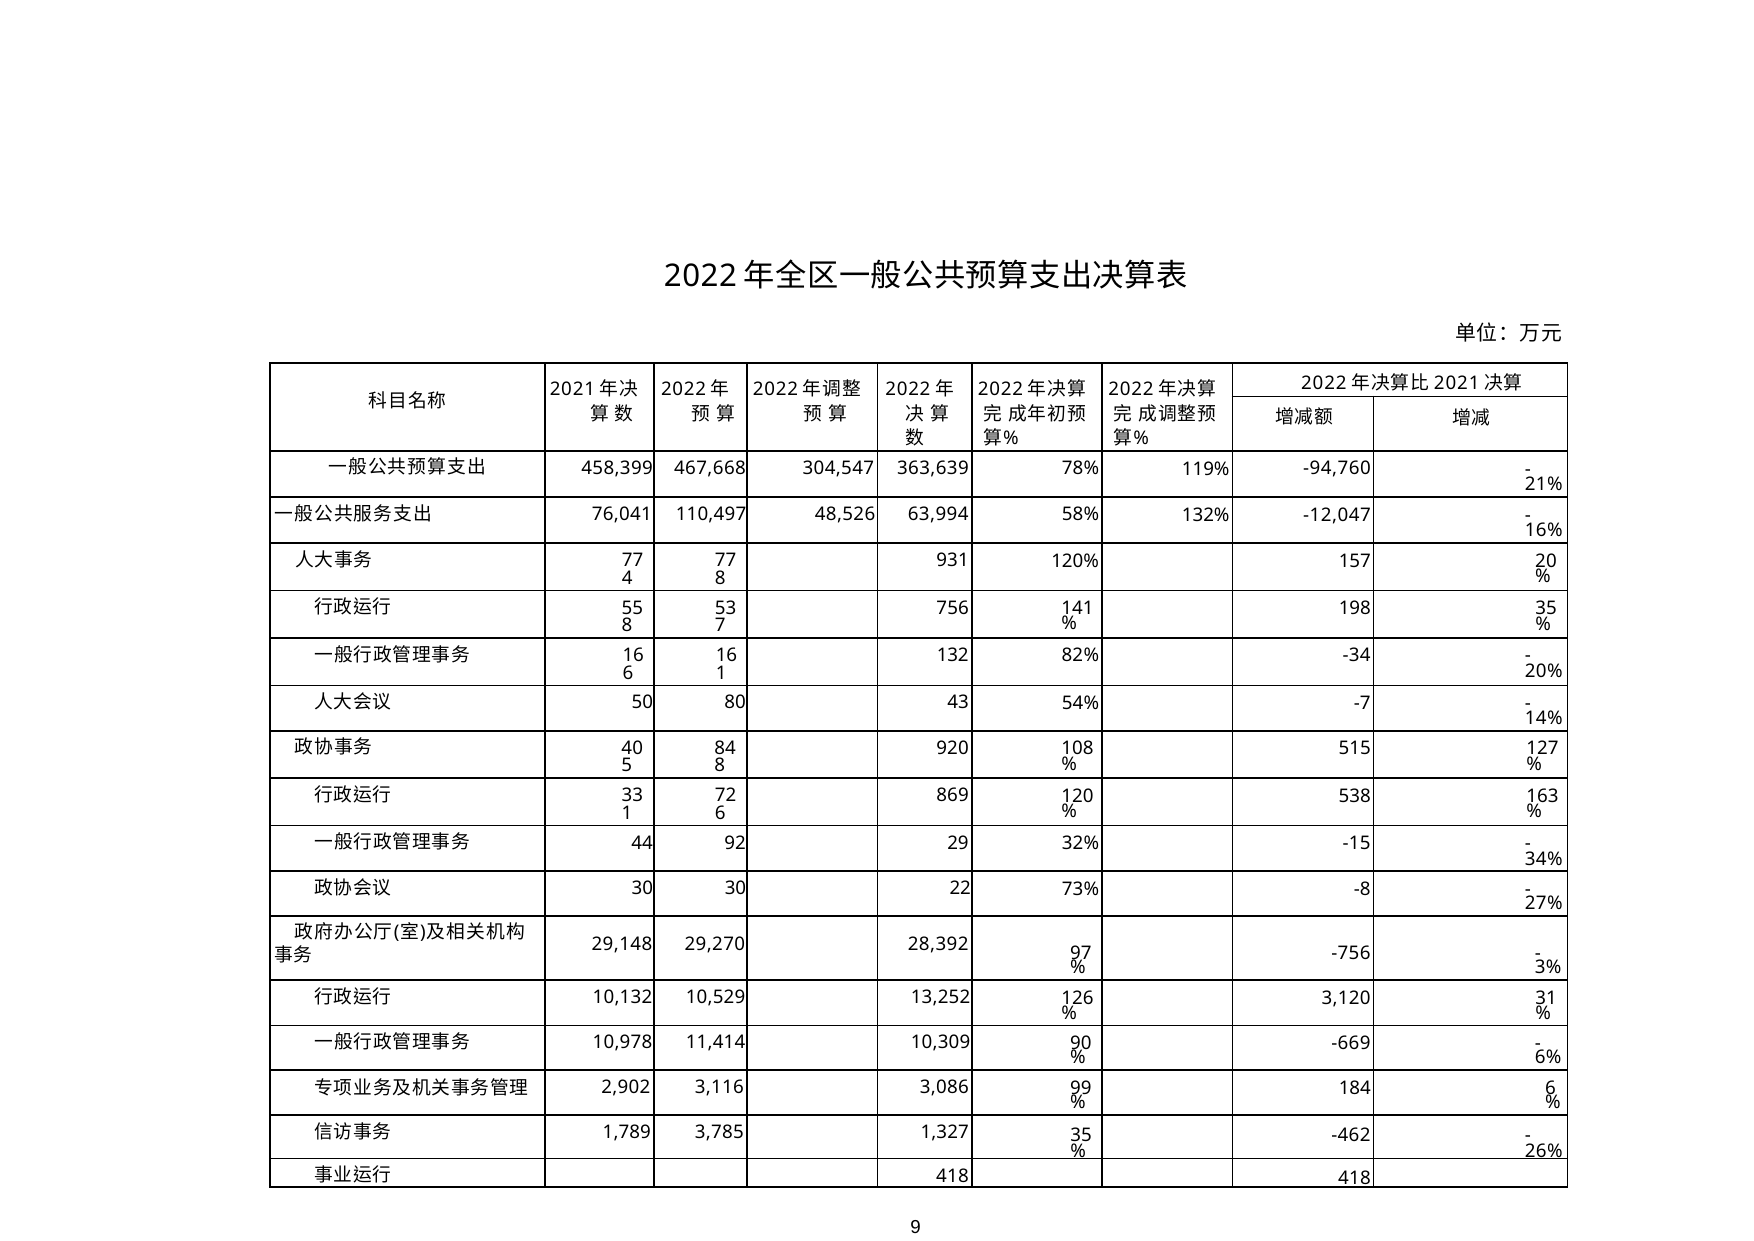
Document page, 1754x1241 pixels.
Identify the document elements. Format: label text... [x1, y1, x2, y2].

table_cell 869 [878, 779, 971, 825]
table_cell [546, 1159, 653, 1186]
table_cell 3,086 [878, 1071, 971, 1114]
table_cell 99% [973, 1071, 1101, 1114]
table_header 2022年预 算 [655, 364, 746, 450]
table_cell 304,547 [748, 452, 877, 496]
table_cell 人大事务 [271, 544, 544, 590]
table_cell 90% [973, 1026, 1101, 1069]
table_cell -6% [1374, 1026, 1567, 1069]
table_cell 29,148 [546, 917, 653, 979]
table_cell 198 [1233, 591, 1373, 637]
table_cell 2,902 [546, 1071, 653, 1114]
table_cell 108% [973, 732, 1101, 777]
table_cell 848 [655, 732, 746, 777]
table_cell [1103, 1159, 1232, 1186]
table_cell 22 [878, 872, 971, 915]
table_cell 35% [973, 1116, 1101, 1158]
table_cell 1,789 [546, 1116, 653, 1158]
table_cell 10,309 [878, 1026, 971, 1069]
table_cell 28,392 [878, 917, 971, 979]
table_cell 32% [973, 826, 1101, 870]
table_cell 20% [1374, 544, 1567, 590]
table_cell [1103, 1026, 1232, 1069]
table_cell 161 [655, 639, 746, 684]
table_header 2022年决 算数 [878, 364, 971, 450]
table_cell 行政运行 [271, 591, 544, 637]
table_cell -8 [1233, 872, 1373, 915]
table_cell 1,327 [878, 1116, 971, 1158]
table_cell 458,399 [546, 452, 653, 496]
table_cell 48,526 [748, 498, 877, 542]
table_cell 政协事务 [271, 732, 544, 777]
table_cell 920 [878, 732, 971, 777]
table_cell 97% [973, 917, 1101, 979]
table_cell 54% [973, 686, 1101, 730]
table_cell [748, 1071, 877, 1114]
table_cell [748, 732, 877, 777]
table_cell -14% [1374, 686, 1567, 730]
table_cell -3% [1374, 917, 1567, 979]
table_cell 467,668 [655, 452, 746, 496]
table_cell 13,252 [878, 981, 971, 1024]
table_cell 726 [655, 779, 746, 825]
table_cell 126% [973, 981, 1101, 1024]
table_cell [973, 1159, 1101, 1186]
table_cell 157 [1233, 544, 1373, 590]
table_cell 80 [655, 686, 746, 730]
table_cell [748, 872, 877, 915]
table_cell 418 [878, 1159, 971, 1186]
table_cell [1103, 544, 1232, 590]
table_cell -462 [1233, 1116, 1373, 1158]
table_cell [1103, 872, 1232, 915]
table_cell [1103, 1116, 1232, 1158]
table_cell 29,270 [655, 917, 746, 979]
text 2022年全区一般公共预算支出决算表 [664, 253, 1568, 295]
table_cell 专项业务及机关事务管理 [271, 1071, 544, 1114]
table_cell [655, 1159, 746, 1186]
table_cell [748, 1026, 877, 1069]
table_cell [1103, 1071, 1232, 1114]
table_cell [748, 591, 877, 637]
table_cell 418 [1233, 1159, 1373, 1186]
table_cell 141% [973, 591, 1101, 637]
table_cell 一般行政管理事务 [271, 1026, 544, 1069]
table_cell [1103, 826, 1232, 870]
table_cell [748, 981, 877, 1024]
table_cell -94,760 [1233, 452, 1373, 496]
table_cell 163% [1374, 779, 1567, 825]
table_header 2021年决算 数 [546, 364, 653, 450]
table_cell 132% [1103, 498, 1232, 542]
table_cell 增减 [1374, 397, 1567, 450]
table_header 2022年调整预 算 [748, 364, 877, 450]
table_cell [748, 544, 877, 590]
table_cell 73% [973, 872, 1101, 915]
text 单位：万元 [1455, 317, 1568, 346]
table_cell 78% [973, 452, 1101, 496]
table_cell -20% [1374, 639, 1567, 684]
table_cell 事业运行 [271, 1159, 544, 1186]
table_cell 44 [546, 826, 653, 870]
table_cell 一般行政管理事务 [271, 639, 544, 684]
table_cell 756 [878, 591, 971, 637]
table_cell [748, 686, 877, 730]
table_cell 127% [1374, 732, 1567, 777]
table_cell 29 [878, 826, 971, 870]
table_cell 558 [546, 591, 653, 637]
table_cell [748, 639, 877, 684]
table_cell 30 [655, 872, 746, 915]
table_cell 增减额 [1233, 397, 1373, 450]
table_cell 一般行政管理事务 [271, 826, 544, 870]
table_cell 行政运行 [271, 981, 544, 1024]
table_cell 政府办公厅(室)及相关机构 事务 [271, 917, 544, 979]
table_cell 6% [1374, 1071, 1567, 1114]
table_cell -26% [1374, 1116, 1567, 1158]
table_cell 信访事务 [271, 1116, 544, 1158]
table_cell [1103, 639, 1232, 684]
table_cell 10,132 [546, 981, 653, 1024]
table_cell 63,994 [878, 498, 971, 542]
table_cell 110,497 [655, 498, 746, 542]
table_cell 10,978 [546, 1026, 653, 1069]
table_header 2022年决算比2021决算 [1233, 364, 1567, 396]
table_cell 31% [1374, 981, 1567, 1024]
table_cell 58% [973, 498, 1101, 542]
table_cell 515 [1233, 732, 1373, 777]
table_cell 120% [973, 779, 1101, 825]
table_cell 行政运行 [271, 779, 544, 825]
table_cell 82% [973, 639, 1101, 684]
table_cell -12,047 [1233, 498, 1373, 542]
table_cell 政协会议 [271, 872, 544, 915]
table_cell 人大会议 [271, 686, 544, 730]
table_cell -7 [1233, 686, 1373, 730]
table_cell [748, 779, 877, 825]
table_cell [1103, 917, 1232, 979]
table_cell 132 [878, 639, 971, 684]
table_cell 184 [1233, 1071, 1373, 1114]
table_cell 363,639 [878, 452, 971, 496]
table_cell [1103, 732, 1232, 777]
table_cell 30 [546, 872, 653, 915]
table_cell 538 [1233, 779, 1373, 825]
table_cell -756 [1233, 917, 1373, 979]
table_cell 43 [878, 686, 971, 730]
table_cell 11,414 [655, 1026, 746, 1069]
table_cell -16% [1374, 498, 1567, 542]
table_cell 3,116 [655, 1071, 746, 1114]
table_cell 10,529 [655, 981, 746, 1024]
table_cell 35% [1374, 591, 1567, 637]
table_cell 405 [546, 732, 653, 777]
table_cell 931 [878, 544, 971, 590]
table_cell [1103, 981, 1232, 1024]
table_cell -15 [1233, 826, 1373, 870]
table_cell 76,041 [546, 498, 653, 542]
table_cell [748, 1116, 877, 1158]
table_cell -34 [1233, 639, 1373, 684]
table_cell 一般公共服务支出 [271, 498, 544, 542]
table_cell [748, 1159, 877, 1186]
table_cell 50 [546, 686, 653, 730]
table_cell [1103, 779, 1232, 825]
table_cell 3,785 [655, 1116, 746, 1158]
table_cell -669 [1233, 1026, 1373, 1069]
table_cell 166 [546, 639, 653, 684]
table_header 科目名称 [271, 364, 544, 450]
table_cell -34% [1374, 826, 1567, 870]
table_cell [748, 917, 877, 979]
table_cell 120% [973, 544, 1101, 590]
table_cell [748, 826, 877, 870]
table_cell 92 [655, 826, 746, 870]
table_cell 537 [655, 591, 746, 637]
table_cell [1374, 1159, 1567, 1186]
table_header 2022年决算完 成年初预算% [973, 364, 1101, 450]
table_cell 331 [546, 779, 653, 825]
table_cell [1103, 591, 1232, 637]
table_cell 119% [1103, 452, 1232, 496]
table_header 2022年决算完 成调整预算% [1103, 364, 1232, 450]
table_cell 778 [655, 544, 746, 590]
table_cell [1103, 686, 1232, 730]
table_cell -21% [1374, 452, 1567, 496]
table_cell 一般公共预算支出 [271, 452, 544, 496]
table_cell -27% [1374, 872, 1567, 915]
table_cell 774 [546, 544, 653, 590]
table_cell 3,120 [1233, 981, 1373, 1024]
